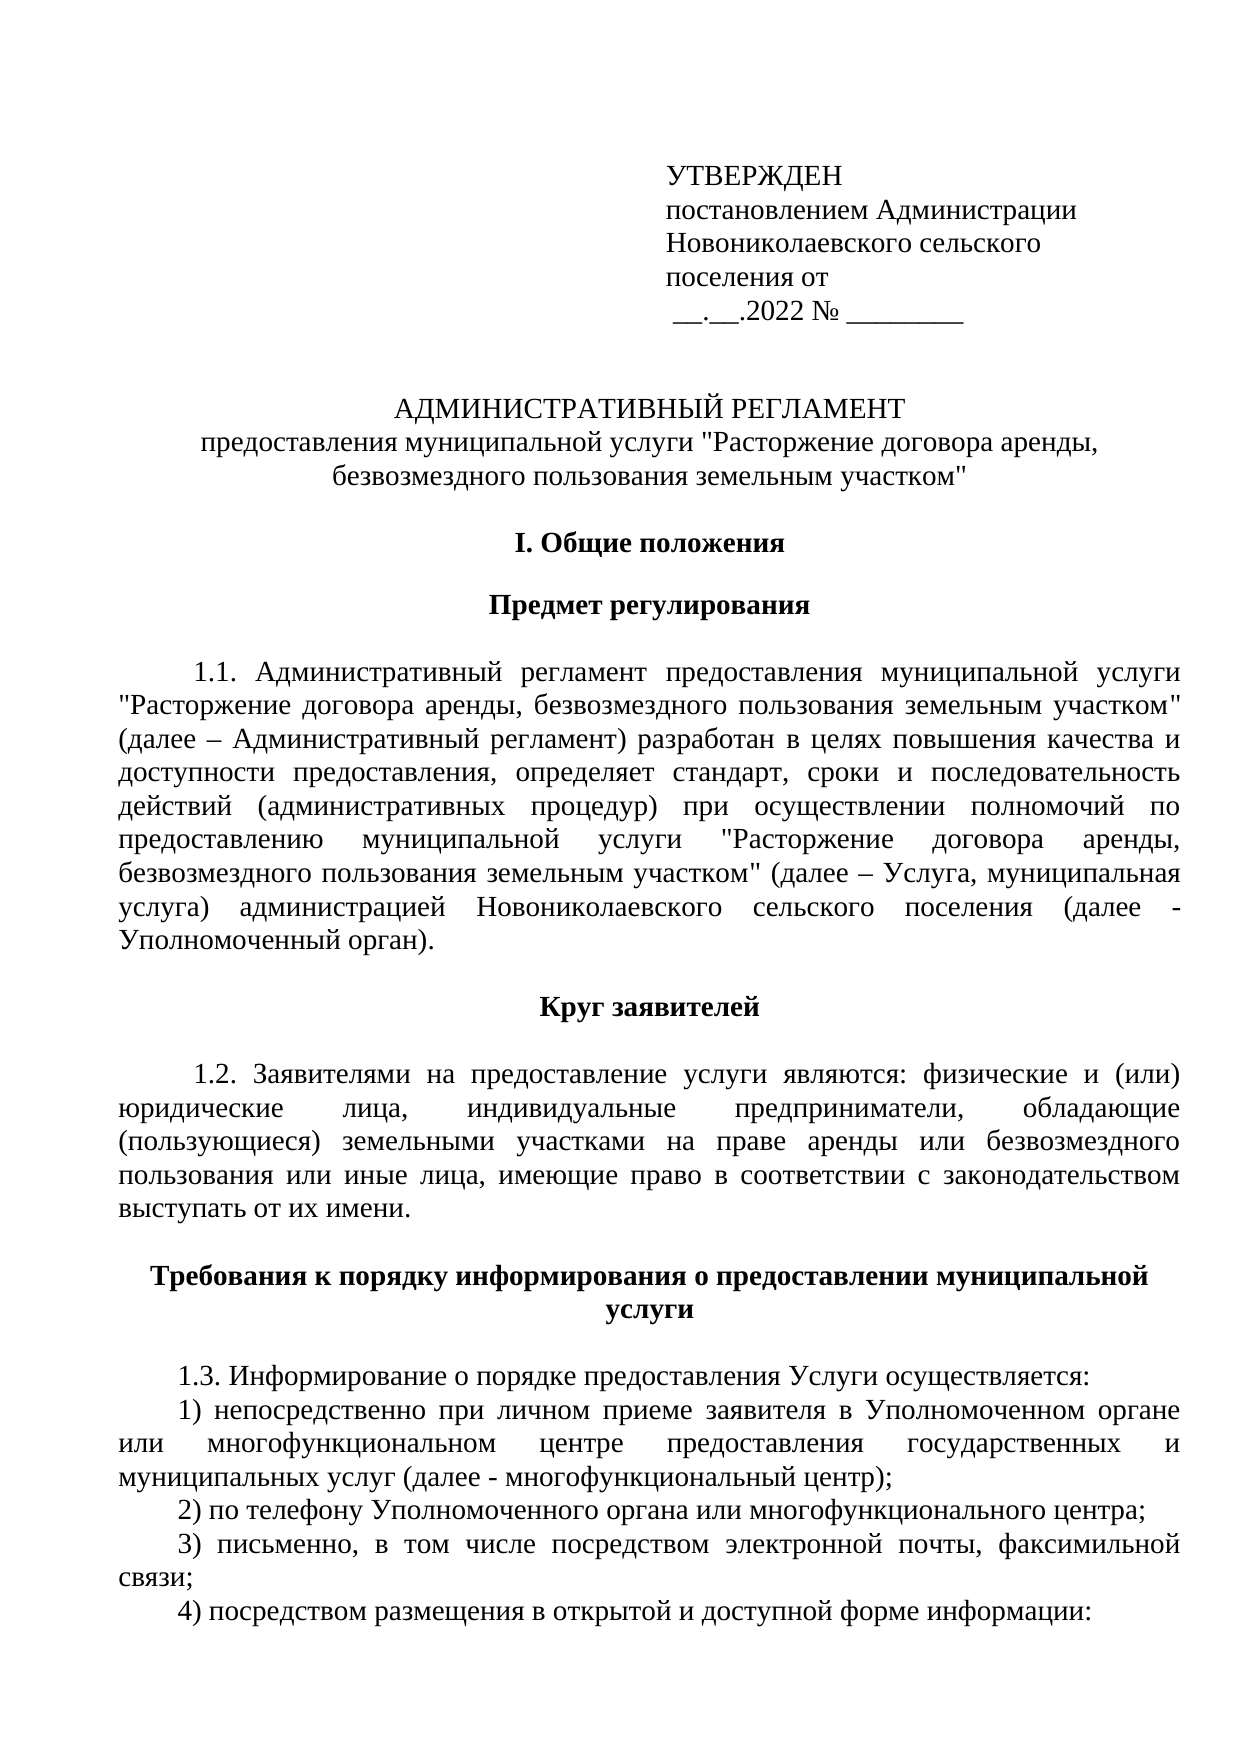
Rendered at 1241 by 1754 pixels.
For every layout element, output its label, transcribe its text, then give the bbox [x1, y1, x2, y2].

text 2) по телефону Уполномоченного органа или многофункционального центра; [118, 1492, 1181, 1526]
text 1.1. Административный регламент предоставления муниципальной услуги "Расторжение договора аренды, безвозмездного пользования земельным участком" (далее – Административный регламент) разработан в целях повышения качества и доступности предоставления, определяет стандарт, сроки и последовательность действий (административных процедур) при осуществлении полномочий по предоставлению муниципальной услуги "Расторжение договора аренды, безвозмездного пользования земельным участком" (далее – Услуга, муниципальная услуга) администрацией Новониколаевского сельского поселения (далее - Уполномоченный орган). [118, 654, 1181, 956]
text Круг заявителей [118, 989, 1181, 1023]
text 3) письменно, в том числе посредством электронной почты, факсимильной связи; [118, 1526, 1181, 1593]
text АДМИНИСТРАТИВНЫЙ РЕГЛАМЕНТ предоставления муниципальной услуги "Расторжение договора аренды, безвозмездного пользования земельным участком" [118, 391, 1181, 492]
text Требования к порядку информирования о предоставлении муниципальной услуги [118, 1258, 1181, 1325]
text 4) посредством размещения в открытой и доступной форме информации: [118, 1593, 1181, 1627]
table_header УТВЕРЖДЕН постановлением Администрации Новониколаевского сельского поселения от __.__.2022 № ________ [654, 91, 1144, 326]
text 1.3. Информирование о порядке предоставления Услуги осуществляется: [118, 1358, 1181, 1392]
text I. Общие положения [118, 525, 1181, 559]
text Предмет регулирования [118, 587, 1181, 620]
text 1.2. Заявителями на предоставление услуги являются: физические и (или) юридические лица, индивидуальные предприниматели, обладающие (пользующиеся) земельными участками на праве аренды или безвозмездного пользования или иные лица, имеющие право в соответствии с законодательством выступать от их имени. [118, 1056, 1181, 1224]
text 1) непосредственно при личном приеме заявителя в Уполномоченном органе или многофункциональном центре предоставления государственных и муниципальных услуг (далее - многофункциональный центр); [118, 1392, 1181, 1492]
